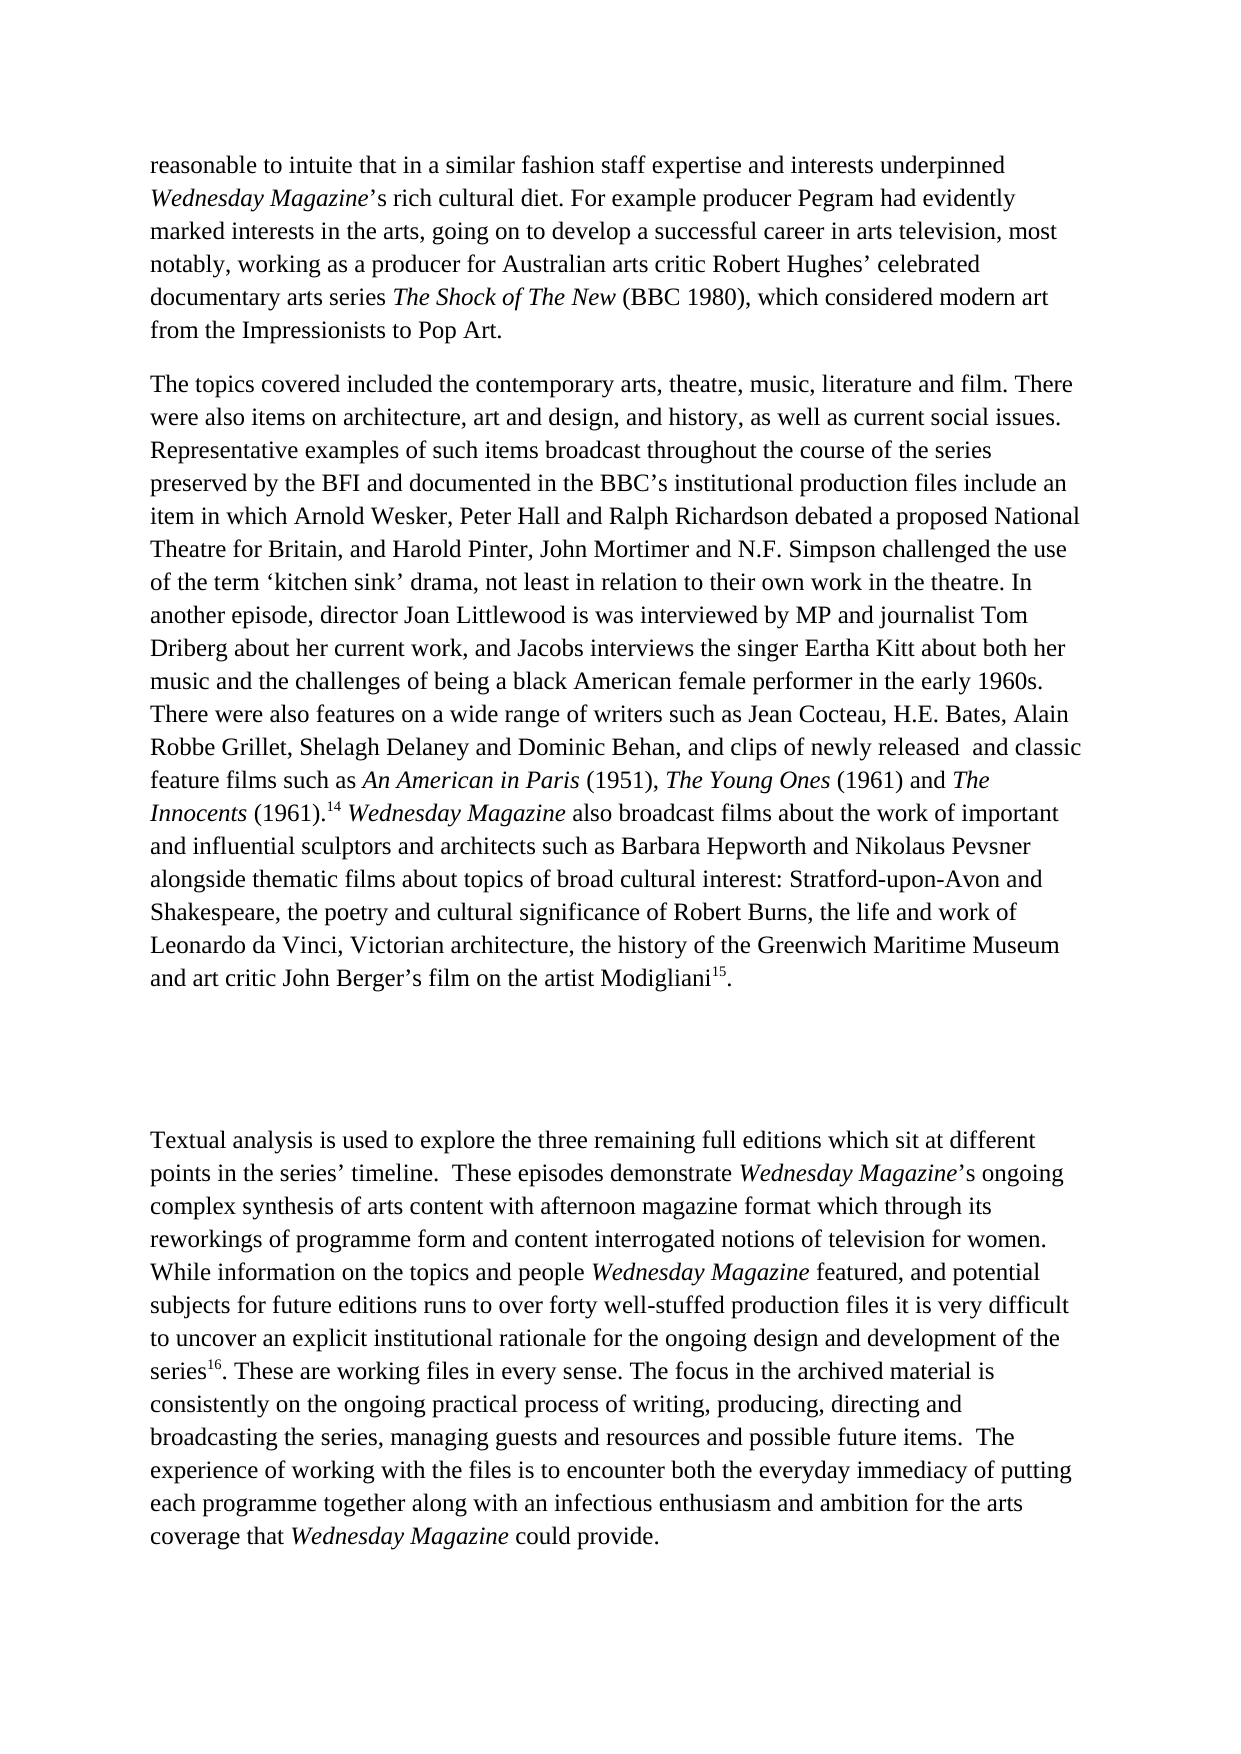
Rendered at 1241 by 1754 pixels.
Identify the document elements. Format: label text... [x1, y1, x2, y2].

text The topics covered included the contemporary arts, theatre, music, literature and film. There were also items on architecture, art and design, and history, as well as current social issues. Representative examples of such items broadcast throughout the course of the series preserved by the BFI and documented in the BBC’s institutional production files include an item in which Arnold Wesker, Peter Hall and Ralph Richardson debated a proposed National Theatre for Britain, and Harold Pinter, John Mortimer and N.F. Simpson challenged the use of the term ‘kitchen sink’ drama, not least in relation to their own work in the theatre. In another episode, director Joan Littlewood is was interviewed by MP and journalist Tom Driberg about her current work, and Jacobs interviews the singer Eartha Kitt about both her music and the challenges of being a black American female performer in the early 1960s. There were also features on a wide range of writers such as Jean Cocteau, H.E. Bates, Alain Robbe Grillet, Shelagh Delaney and Dominic Behan, and clips of newly released and classic feature films such as An American in Paris (1951), The Young Ones (1961) and The Innocents (1961). Wednesday Magazine also broadcast films about the work of important and influential sculptors and architects such as Barbara Hepworth and Nikolaus Pevsner alongside thematic films about topics of broad cultural interest: Stratford-upon-Avon and Shakespeare, the poetry and cultural significance of Robert Burns, the life and work of Leonardo da Vinci, Victorian architecture, the history of the Greenwich Maritime Museum and art critic John Berger’s film on the artist Modigliani. [150, 369, 1090, 992]
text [150, 150, 1090, 344]
text Textual analysis is used to explore the three remaining full editions which sit at different points in the series’ timeline. These episodes demonstrate Wednesday Magazine’s ongoing complex synthesis of arts content with afternoon magazine format which through its reworkings of programme form and content interrogated notions of television for women. While information on the topics and people Wednesday Magazine featured, and potential subjects for future editions runs to over forty well-stuffed production files it is very difficult to uncover an explicit institutional rationale for the ongoing design and development of the series. These are working files in every sense. The focus in the archived material is consistently on the ongoing practical process of writing, producing, directing and broadcasting the series, managing guests and resources and possible future items. The experience of working with the files is to encounter both the everyday immediacy of putting each programme together along with an infectious enthusiasm and ambition for the arts coverage that Wednesday Magazine could provide. [150, 1125, 1090, 1550]
